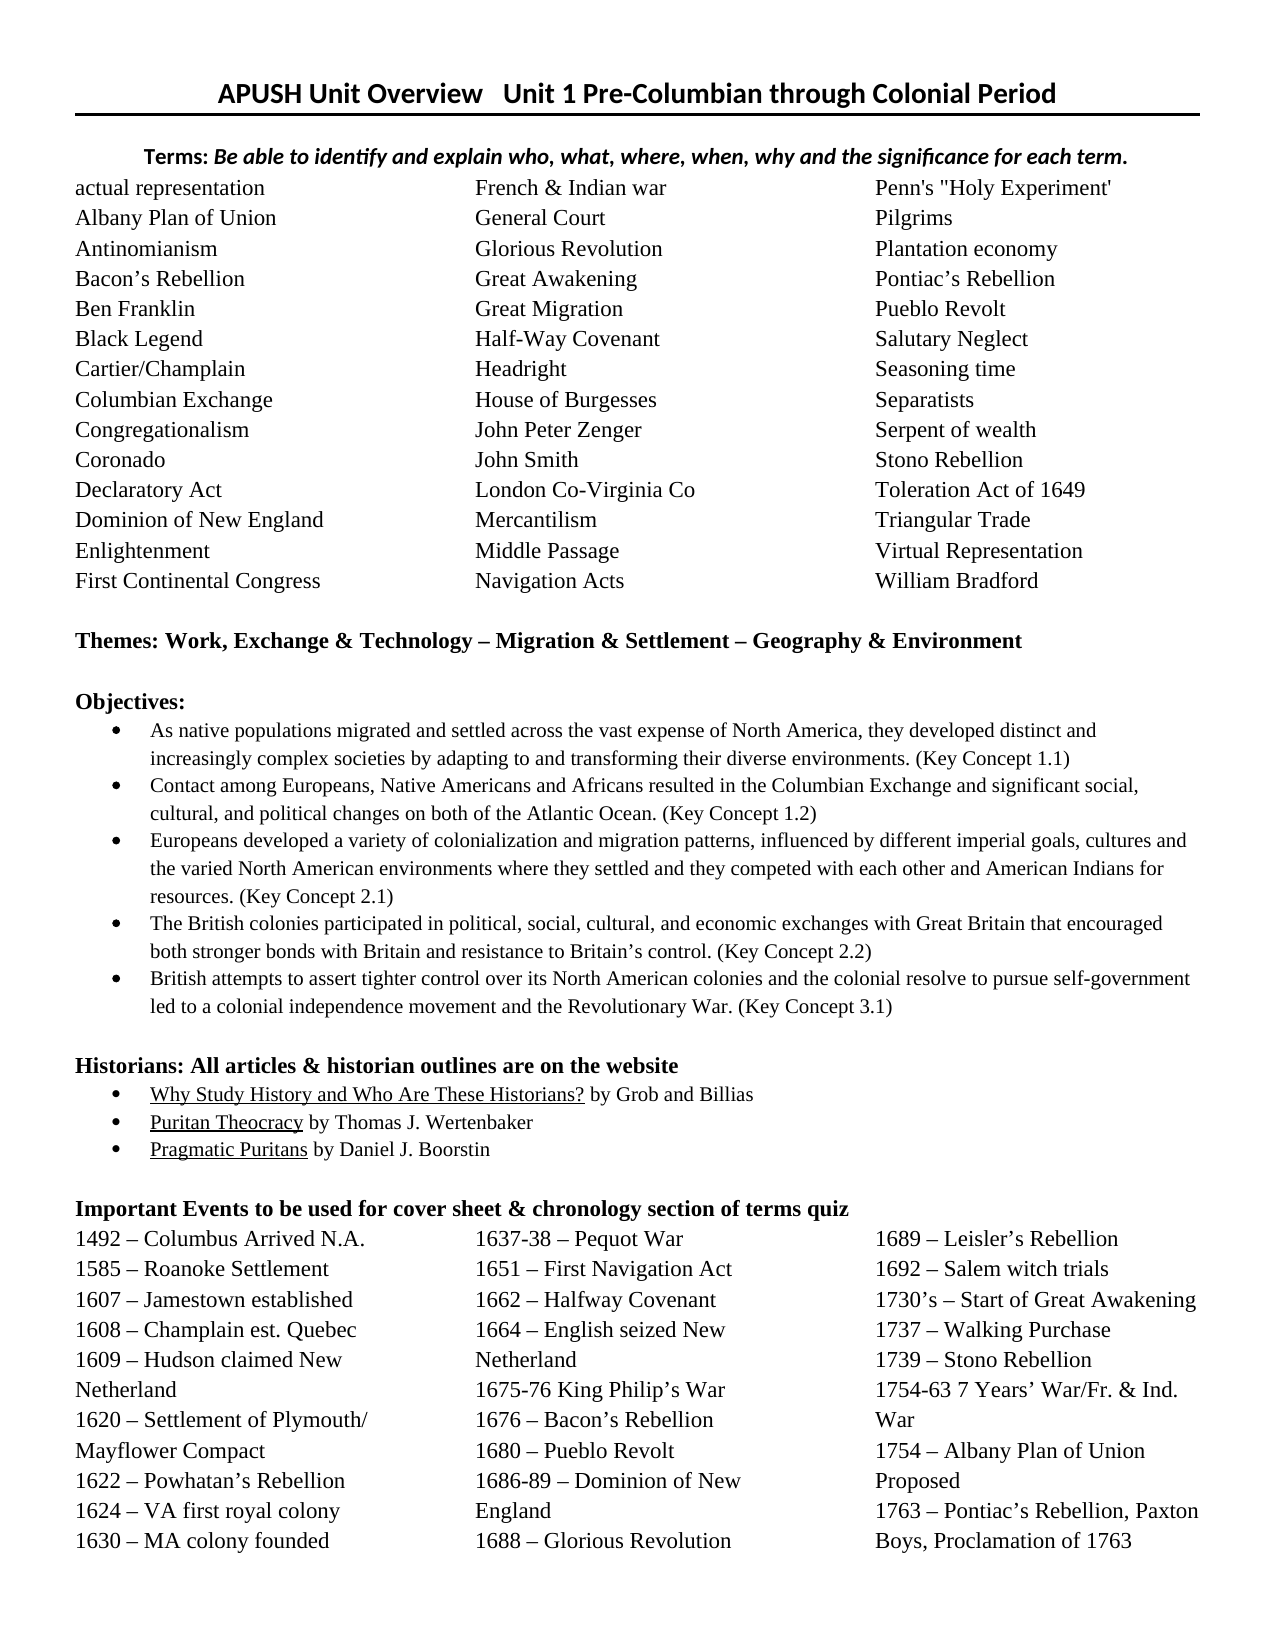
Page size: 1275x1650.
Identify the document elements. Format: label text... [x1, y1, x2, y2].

text Enlightenment [75, 537, 400, 563]
text 1609 – Hudson claimed New Netherland [75, 1346, 400, 1403]
text Dominion of New England [75, 506, 400, 533]
text 1763 – Pontiac’s Rebellion, Paxton Boys, Proclamation of 1763 [875, 1497, 1200, 1554]
text Virtual Representation [875, 537, 1200, 563]
text Separatists [875, 386, 1200, 412]
text actual representation [75, 174, 400, 201]
text 1680 – Pueblo Revolt [475, 1437, 800, 1463]
text Congregationalism [75, 416, 400, 442]
text John Peter Zenger [475, 416, 800, 442]
text 1622 – Powhatan’s Rebellion [75, 1467, 400, 1493]
text Declaratory Act [75, 476, 400, 503]
text 1651 – First Navigation Act [475, 1255, 800, 1282]
text 1686-89 – Dominion of New England [475, 1467, 800, 1523]
text John Smith [475, 446, 800, 472]
text Seasoning time [875, 355, 1200, 382]
text APUSH Unit Overview Unit 1 Pre-Columbian through Colonial Period [75, 75, 1200, 113]
text Black Legend [75, 325, 400, 352]
list The British colonies participated in political, social, cultural, and economic exchanges with Great Britain that encouraged both stronger bonds with Britain and resistance to Britain’s control. (Key Concept 2.2) [112, 911, 1200, 963]
text Penn's "Holy Experiment' [875, 174, 1200, 201]
text Coronado [75, 446, 400, 472]
text Antinomianism [75, 234, 400, 261]
text 1754 – Albany Plan of Union Proposed [875, 1437, 1200, 1493]
text Terms: Be able to identify and explain who, what, where, when, why and the significance for each term. [75, 142, 1200, 170]
text 1624 – VA first royal colony [75, 1497, 400, 1523]
text Toleration Act of 1649 [875, 476, 1200, 503]
text Great Migration [475, 295, 800, 321]
text Navigation Acts [475, 567, 800, 593]
text 1730’s – Start of Great Awakening [875, 1286, 1200, 1312]
text Pilgrims [875, 204, 1200, 231]
text Serpent of wealth [875, 416, 1200, 442]
text Stono Rebellion [875, 446, 1200, 472]
text Ben Franklin [75, 295, 400, 321]
text Albany Plan of Union [75, 204, 400, 231]
text Great Awakening [475, 265, 800, 291]
text Triangular Trade [875, 506, 1200, 533]
text Half-Way Covenant [475, 325, 800, 352]
list Puritan Theocracy by Thomas J. Wertenbaker [112, 1109, 1200, 1134]
text 1676 – Bacon’s Rebellion [475, 1406, 800, 1433]
text 1739 – Stono Rebellion [875, 1346, 1200, 1372]
list Why Study History and Who Are These Historians? by Grob and Billias [112, 1082, 1200, 1106]
text First Continental Congress [75, 567, 400, 593]
list Europeans developed a variety of colonialization and migration patterns, influenced by different imperial goals, cultures and the varied North American environments where they settled and they competed with each other and American Indians for resources. (Key Concept 2.1) [112, 828, 1200, 908]
list British attempts to assert tighter control over its North American colonies and the colonial resolve to pursue self-government led to a colonial independence movement and the Revolutionary War. (Key Concept 3.1) [112, 966, 1200, 1018]
text 1608 – Champlain est. Quebec [75, 1316, 400, 1342]
text Cartier/Champlain [75, 355, 400, 382]
text 1692 – Salem witch trials [875, 1255, 1200, 1282]
text 1662 – Halfway Covenant [475, 1286, 800, 1312]
text Plantation economy [875, 234, 1200, 261]
text 1492 – Columbus Arrived N.A. [75, 1225, 400, 1252]
text 1675-76 King Philip’s War [475, 1376, 800, 1403]
text 1664 – English seized New Netherland [475, 1316, 800, 1372]
text William Bradford [875, 567, 1200, 593]
text 1689 – Leisler’s Rebellion [875, 1225, 1200, 1252]
list Pragmatic Puritans by Daniel J. Boorstin [112, 1137, 1200, 1161]
list Contact among Europeans, Native Americans and Africans resulted in the Columbian Exchange and significant social, cultural, and political changes on both of the Atlantic Ocean. (Key Concept 1.2) [112, 773, 1200, 825]
text Columbian Exchange [75, 386, 400, 412]
text 1754-63 7 Years’ War/Fr. & Ind. War [875, 1376, 1200, 1433]
text Pueblo Revolt [875, 295, 1200, 321]
text Historians: All articles & historian outlines are on the website [75, 1052, 1200, 1078]
text 1620 – Settlement of Plymouth/ Mayflower Compact [75, 1406, 400, 1463]
text French & Indian war [475, 174, 800, 201]
text Bacon’s Rebellion [75, 265, 400, 291]
text Middle Passage [475, 537, 800, 563]
text House of Burgesses [475, 386, 800, 412]
text Mercantilism [475, 506, 800, 533]
text Headright [475, 355, 800, 382]
text General Court [475, 204, 800, 231]
text Glorious Revolution [475, 234, 800, 261]
text 1688 – Glorious Revolution [475, 1527, 800, 1554]
text Pontiac’s Rebellion [875, 265, 1200, 291]
list As native populations migrated and settled across the vast expense of North America, they developed distinct and increasingly complex societies by adapting to and transforming their diverse environments. (Key Concept 1.1) [112, 718, 1200, 769]
text Objectives: [75, 688, 1200, 714]
text London Co-Virginia Co [475, 476, 800, 503]
text 1607 – Jamestown established [75, 1286, 400, 1312]
text 1585 – Roanoke Settlement [75, 1255, 400, 1282]
text 1630 – MA colony founded [75, 1527, 400, 1554]
text 1737 – Walking Purchase [875, 1316, 1200, 1342]
text Themes: Work, Exchange & Technology – Migration & Settlement – Geography & Environment [75, 627, 1200, 654]
text Important Events to be used for cover sheet & chronology section of terms quiz [75, 1195, 1200, 1221]
text 1637-38 – Pequot War [475, 1225, 800, 1252]
text Salutary Neglect [875, 325, 1200, 352]
